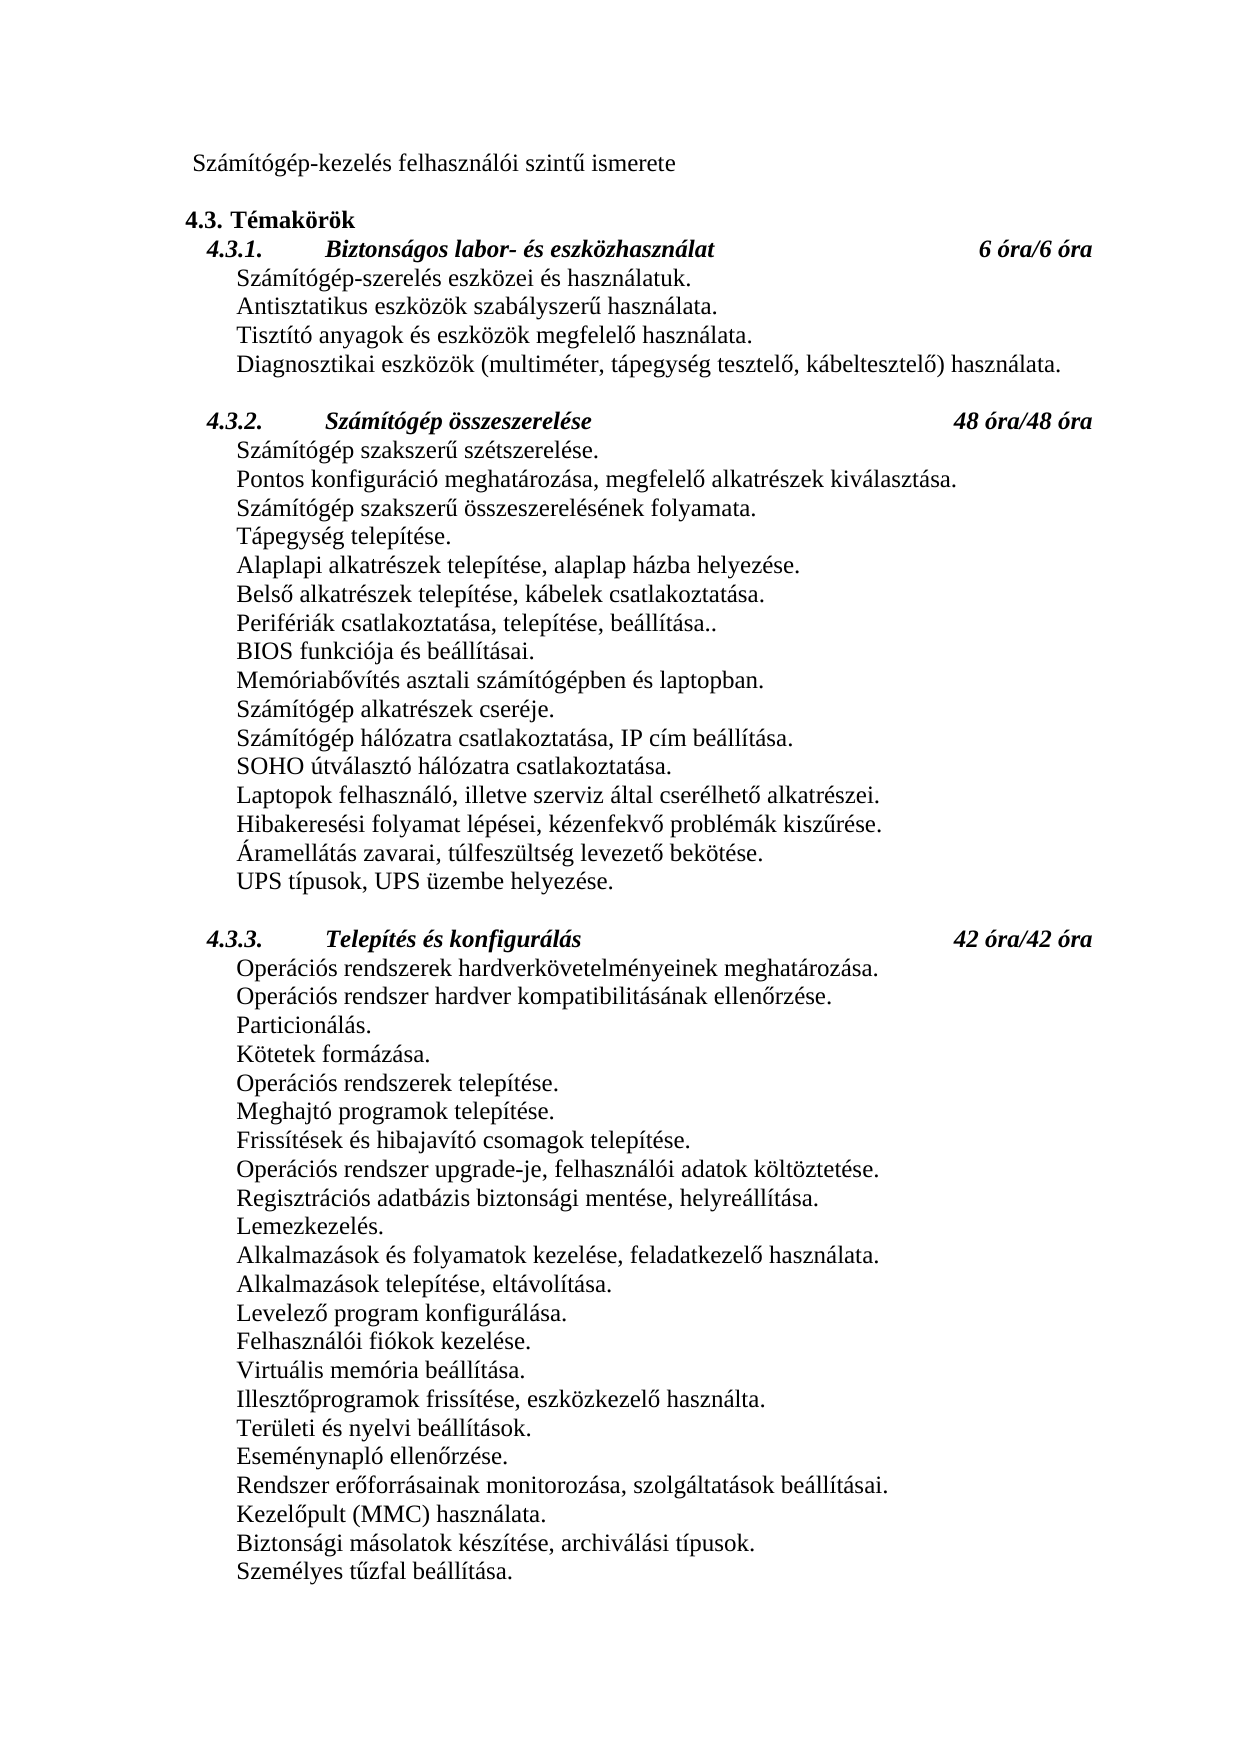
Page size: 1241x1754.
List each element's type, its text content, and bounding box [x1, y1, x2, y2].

text Rendszer erőforrásainak monitorozása, szolgáltatások beállításai. [236, 1470, 1093, 1499]
text Számítógép-kezelés felhasználói szintű ismerete [192, 148, 1093, 176]
text Számítógép szakszerű összeszerelésének folyamata. [236, 493, 1093, 521]
text Számítógép hálózatra csatlakoztatása, IP cím beállítása. [236, 723, 1093, 751]
text Tápegység telepítése. [236, 521, 1093, 550]
text Alaplapi alkatrészek telepítése, alaplap házba helyezése. [236, 550, 1093, 579]
text Operációs rendszer upgrade-je, felhasználói adatok költöztetése. [236, 1154, 1093, 1183]
text Alkalmazások telepítése, eltávolítása. [236, 1269, 1093, 1298]
text Regisztrációs adatbázis biztonsági mentése, helyreállítása. [236, 1183, 1093, 1211]
list Biztonságos labor- és eszközhasználat 6 óra/6 óra [207, 234, 1093, 263]
text Laptopok felhasználó, illetve szerviz által cserélhető alkatrészei. [236, 780, 1093, 809]
text Perifériák csatlakoztatása, telepítése, beállítása.. [236, 608, 1093, 636]
text Lemezkezelés. [236, 1211, 1093, 1240]
text Levelező program konfigurálása. [236, 1298, 1093, 1326]
text BIOS funkciója és beállításai. [236, 636, 1093, 665]
text Számítógép alkatrészek cseréje. [236, 694, 1093, 723]
text Meghajtó programok telepítése. [236, 1096, 1093, 1125]
text Alkalmazások és folyamatok kezelése, feladatkezelő használata. [236, 1240, 1093, 1269]
text Frissítések és hibajavító csomagok telepítése. [236, 1125, 1093, 1154]
text Pontos konfiguráció meghatározása, megfelelő alkatrészek kiválasztása. [236, 464, 1093, 493]
text Operációs rendszerek telepítése. [236, 1068, 1093, 1096]
text Számítógép szakszerű szétszerelése. [236, 435, 1093, 464]
text Tisztító anyagok és eszközök megfelelő használata. [236, 320, 1093, 349]
text Operációs rendszerek hardverkövetelményeinek meghatározása. [236, 953, 1093, 981]
text Belső alkatrészek telepítése, kábelek csatlakoztatása. [236, 579, 1093, 608]
text Személyes tűzfal beállítása. [236, 1556, 1093, 1585]
text Áramellátás zavarai, túlfeszültség levezető bekötése. [236, 838, 1093, 866]
text Területi és nyelvi beállítások. [236, 1413, 1093, 1441]
text Illesztőprogramok frissítése, eszközkezelő használta. [236, 1384, 1093, 1413]
list Számítógép összeszerelése 48 óra/48 óra [207, 406, 1093, 435]
text Kezelőpult (MMC) használata. [236, 1499, 1093, 1528]
text Particionálás. [236, 1010, 1093, 1039]
text SOHO útválasztó hálózatra csatlakoztatása. [236, 751, 1093, 780]
list Témakörök [185, 205, 1093, 234]
text Antisztatikus eszközök szabályszerű használata. [236, 291, 1093, 320]
text Hibakeresési folyamat lépései, kézenfekvő problémák kiszűrése. [236, 809, 1093, 838]
text Kötetek formázása. [236, 1039, 1093, 1068]
text Felhasználói fiókok kezelése. [236, 1326, 1093, 1355]
text Számítógép-szerelés eszközei és használatuk. [236, 263, 1093, 291]
text Diagnosztikai eszközök (multiméter, tápegység tesztelő, kábeltesztelő) használata. [236, 349, 1093, 378]
text UPS típusok, UPS üzembe helyezése. [236, 866, 1093, 895]
text Virtuális memória beállítása. [236, 1355, 1093, 1384]
text Memóriabővítés asztali számítógépben és laptopban. [236, 665, 1093, 694]
list Telepítés és konfigurálás 42 óra/42 óra [207, 924, 1093, 953]
text Biztonsági másolatok készítése, archiválási típusok. [236, 1528, 1093, 1556]
text Operációs rendszer hardver kompatibilitásának ellenőrzése. [236, 981, 1093, 1010]
text Eseménynapló ellenőrzése. [236, 1441, 1093, 1470]
